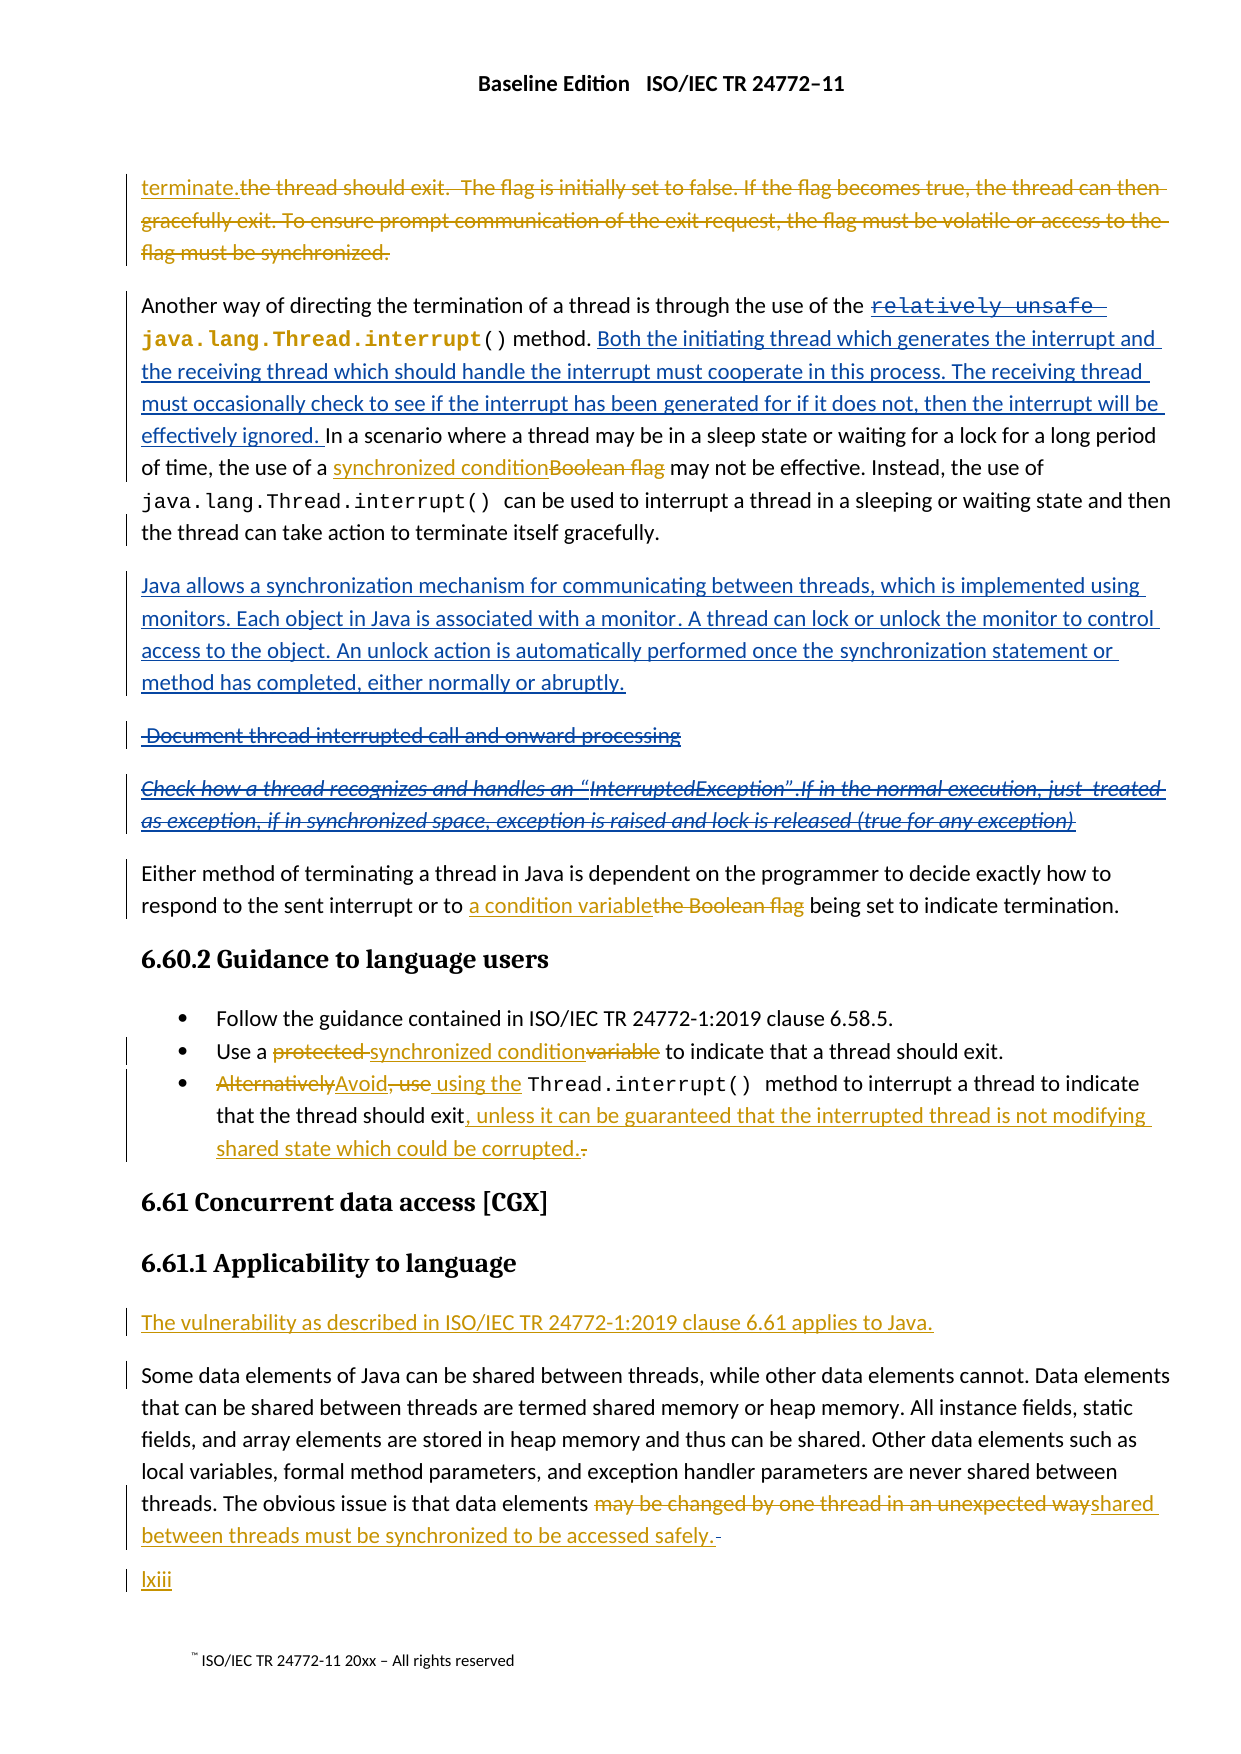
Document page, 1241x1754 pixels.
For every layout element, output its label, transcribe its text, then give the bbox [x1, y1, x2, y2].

subtitle 6.61 Concurrent data access [CGX] [141, 1187, 1182, 1218]
list Thread.interrupt() method to interrupt a thread to indicate that the thread should exit [178, 1069, 1182, 1162]
text Either method of terminating a thread in Java is dependent on the programmer to decide exactly how to respond to the sent interrupt or to being set to indicate termination. [141, 859, 1182, 919]
list Follow the guidance contained in ISO/IEC TR 24772-1:2019 clause 6.58.5. [178, 1004, 1182, 1033]
list Use a to indicate that a thread should exit. [178, 1037, 1182, 1065]
subtitle 6.60.2 Guidance to language users [141, 944, 1182, 976]
subtitle 6.61.1 Applicability to language [141, 1248, 1182, 1279]
text Another way of directing the termination of a thread is through the use of the java.lang.Thread.interrupt() method. In a scenario where a thread may be in a sleep state or waiting for a lock for a long period of time, the use of a may not be effective. Instead, the use of java.lang.Thread.interrupt() can be used to interrupt a thread in a sleeping or waiting state and then the thread can take action to terminate itself gracefully. [141, 291, 1182, 546]
text Some data elements of Java can be shared between threads, while other data elements cannot. Data elements that can be shared between threads are termed shared memory or heap memory. All instance fields, static fields, and array elements are stored in heap memory and thus can be shared. Other data elements such as local variables, formal method parameters, and exception handler parameters are never shared between threads. The obvious issue is that data elements [141, 1361, 1182, 1550]
